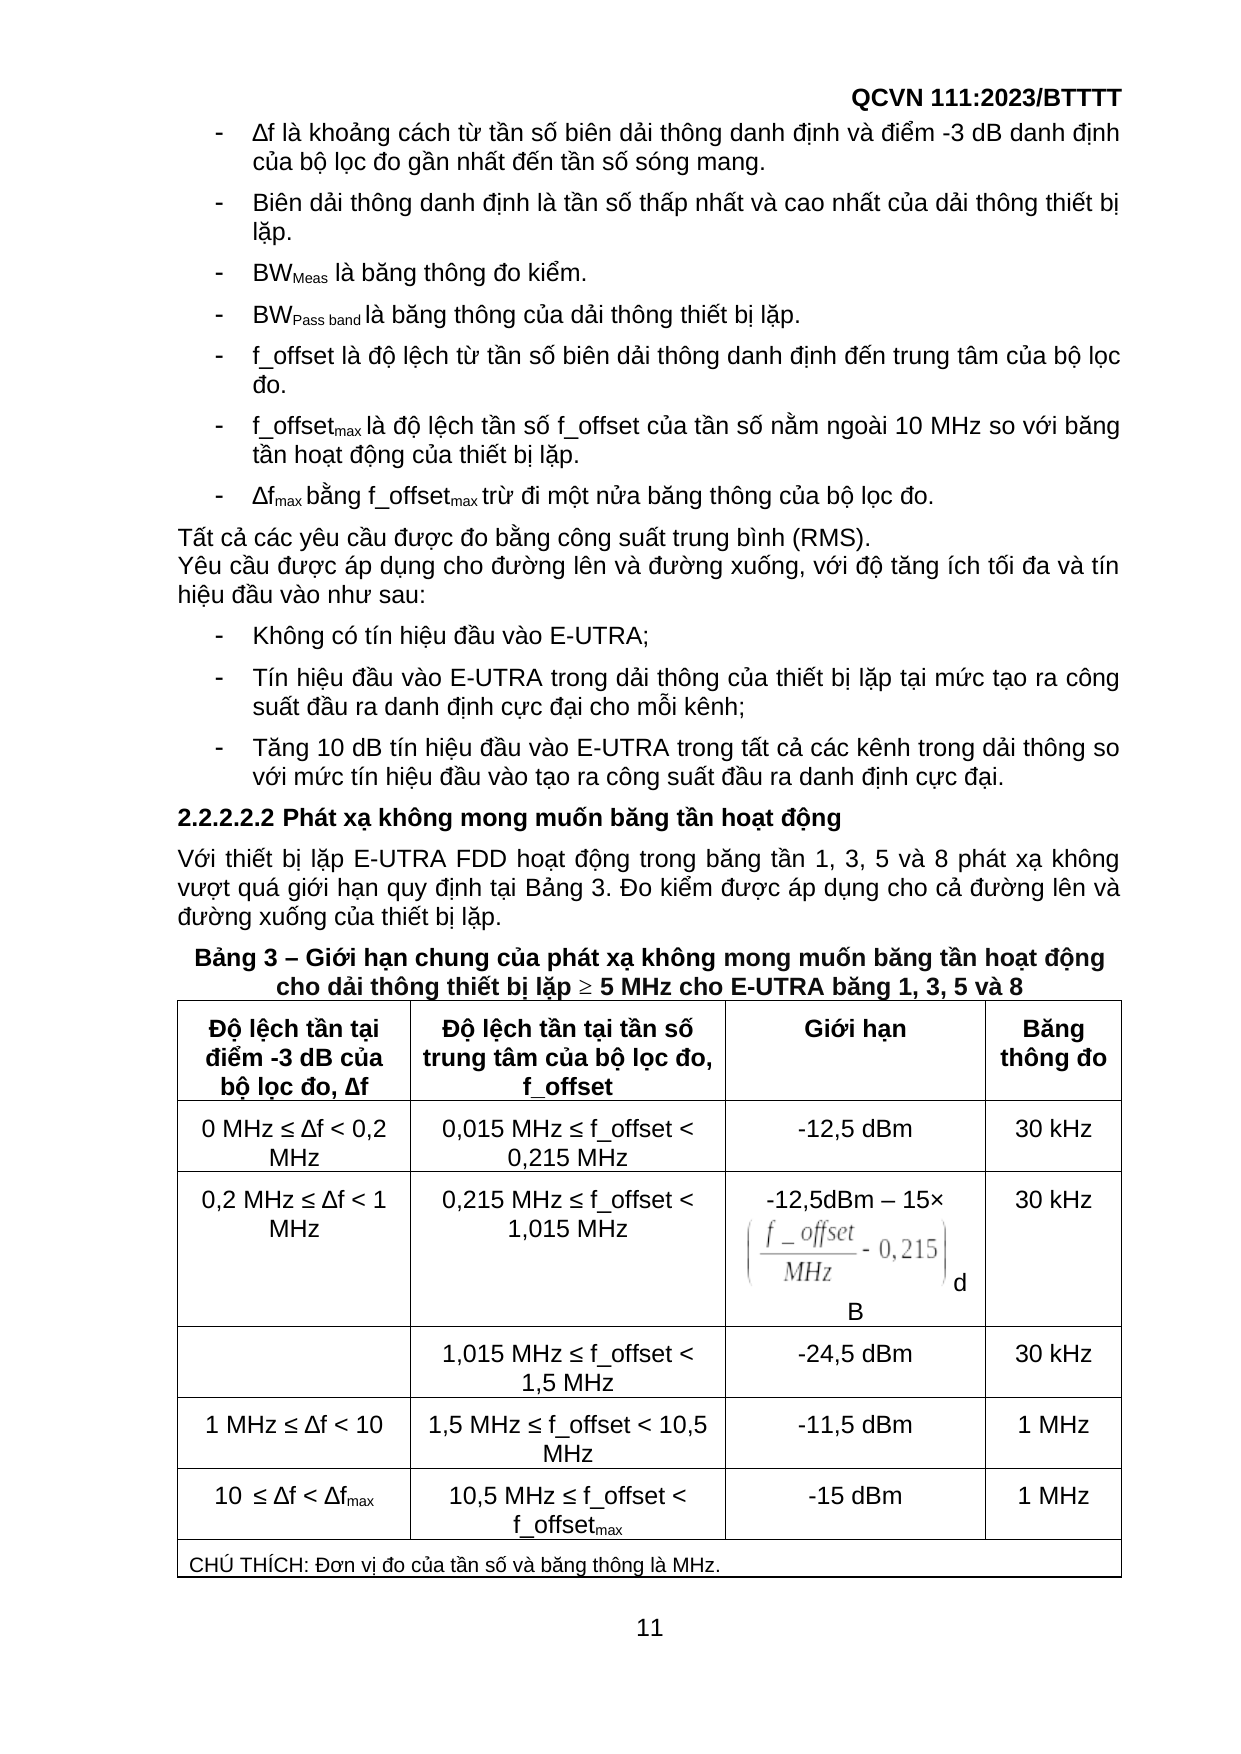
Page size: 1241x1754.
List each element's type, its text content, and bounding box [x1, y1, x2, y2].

table_cell -15 dBm [726, 1469, 985, 1539]
table_header Độ lệch tần tại điểm -3 dB của bộ lọc đo, ∆f [178, 1001, 410, 1100]
list BWMeas là băng thông đo kiểm. [215, 258, 1122, 287]
table_cell 30 kHz [986, 1327, 1121, 1397]
table_cell 0,015 MHz ≤ f_offset < 0,215 MHz [411, 1101, 725, 1171]
text Tất cả các yêu cầu được đo bằng công suất trung bình (RMS). [177, 523, 1122, 551]
table_cell -24,5 dBm [726, 1327, 985, 1397]
table_cell 0 MHz ≤ ∆f < 0,2 MHz [178, 1101, 410, 1171]
list Biên dải thông danh định là tần số thấp nhất và cao nhất của dải thông thiết bị lặp. [215, 188, 1122, 246]
table_cell -12,5 dBm [726, 1101, 985, 1171]
table_header Giới hạn [726, 1001, 985, 1100]
text Bảng 3 – Giới hạn chung của phát xạ không mong muốn băng tần hoạt động cho dải thông thiết bị lặp 5 MHz cho E-UTRA băng 1, 3, 5 và 8 [177, 943, 1122, 1000]
table_cell 10,5 MHz ≤ f_offset < f_offsetmax [411, 1469, 725, 1539]
text Yêu cầu được áp dụng cho đường lên và đường xuống, với độ tăng ích tối đa và tín hiệu đầu vào như sau: [177, 551, 1122, 609]
table_cell 0,215 MHz ≤ f_offset < 1,015 MHz [411, 1172, 725, 1326]
table_header Băng thông đo [986, 1001, 1121, 1100]
table_cell -11,5 dBm [726, 1398, 985, 1468]
table_cell [178, 1327, 410, 1397]
table_cell 30 kHz [986, 1101, 1121, 1171]
list ∆f là khoảng cách từ tần số biên dải thông danh định và điểm -3 dB danh định của bộ lọc đo gần nhất đến tần số sóng mang. [215, 118, 1122, 176]
table_cell 1,015 MHz ≤ f_offset < 1,5 MHz [411, 1327, 725, 1397]
table_cell 1 MHz ≤ ∆f < 10 [178, 1398, 410, 1468]
table_cell 1,5 MHz ≤ f_offset < 10,5 MHz [411, 1398, 725, 1468]
list Tín hiệu đầu vào E-UTRA trong dải thông của thiết bị lặp tại mức tạo ra công suất đầu ra danh định cực đại cho mỗi kênh; [215, 663, 1122, 720]
list Không có tín hiệu đầu vào E-UTRA; [215, 621, 1122, 650]
list f_offset là độ lệch từ tần số biên dải thông danh định đến trung tâm của bộ lọc đo. [215, 341, 1122, 399]
table_cell 0,2 MHz ≤ ∆f < 1 MHz [178, 1172, 410, 1326]
table_header Độ lệch tần tại tần số trung tâm của bộ lọc đo, f_offset [411, 1001, 725, 1100]
list f_offsetmax là độ lệch tần số f_offset của tần số nằm ngoài 10 MHz so với băng tần hoạt động của thiết bị lặp. [215, 411, 1122, 469]
table_cell 10 ≤ ∆f < ∆fmax [178, 1469, 410, 1539]
table_cell CHÚ THÍCH: Đơn vị đo của tần số và băng thông là MHz. [178, 1540, 1121, 1576]
list BWPass band là băng thông của dải thông thiết bị lặp. [215, 300, 1122, 328]
text Với thiết bị lặp E-UTRA FDD hoạt động trong băng tần 1, 3, 5 và 8 phát xạ không vượt quá giới hạn quy định tại Bảng 3. Đo kiểm được áp dụng cho cả đường lên và đường xuống của thiết bị lặp. [177, 844, 1122, 930]
subtitle Phát xạ không mong muốn băng tần hoạt động [177, 803, 1122, 832]
table_cell 1 MHz [986, 1398, 1121, 1468]
table_cell 1 MHz [986, 1469, 1121, 1539]
list Tăng 10 dB tín hiệu đầu vào E-UTRA trong tất cả các kênh trong dải thông so với mức tín hiệu đầu vào tạo ra công suất đầu ra danh định cực đại. [215, 733, 1122, 790]
table_cell -12,5dBm – 15×dB [726, 1172, 985, 1326]
list ∆fmax bằng f_offsetmax trừ đi một nửa băng thông của bộ lọc đo. [215, 481, 1122, 510]
table_cell 30 kHz [986, 1172, 1121, 1326]
